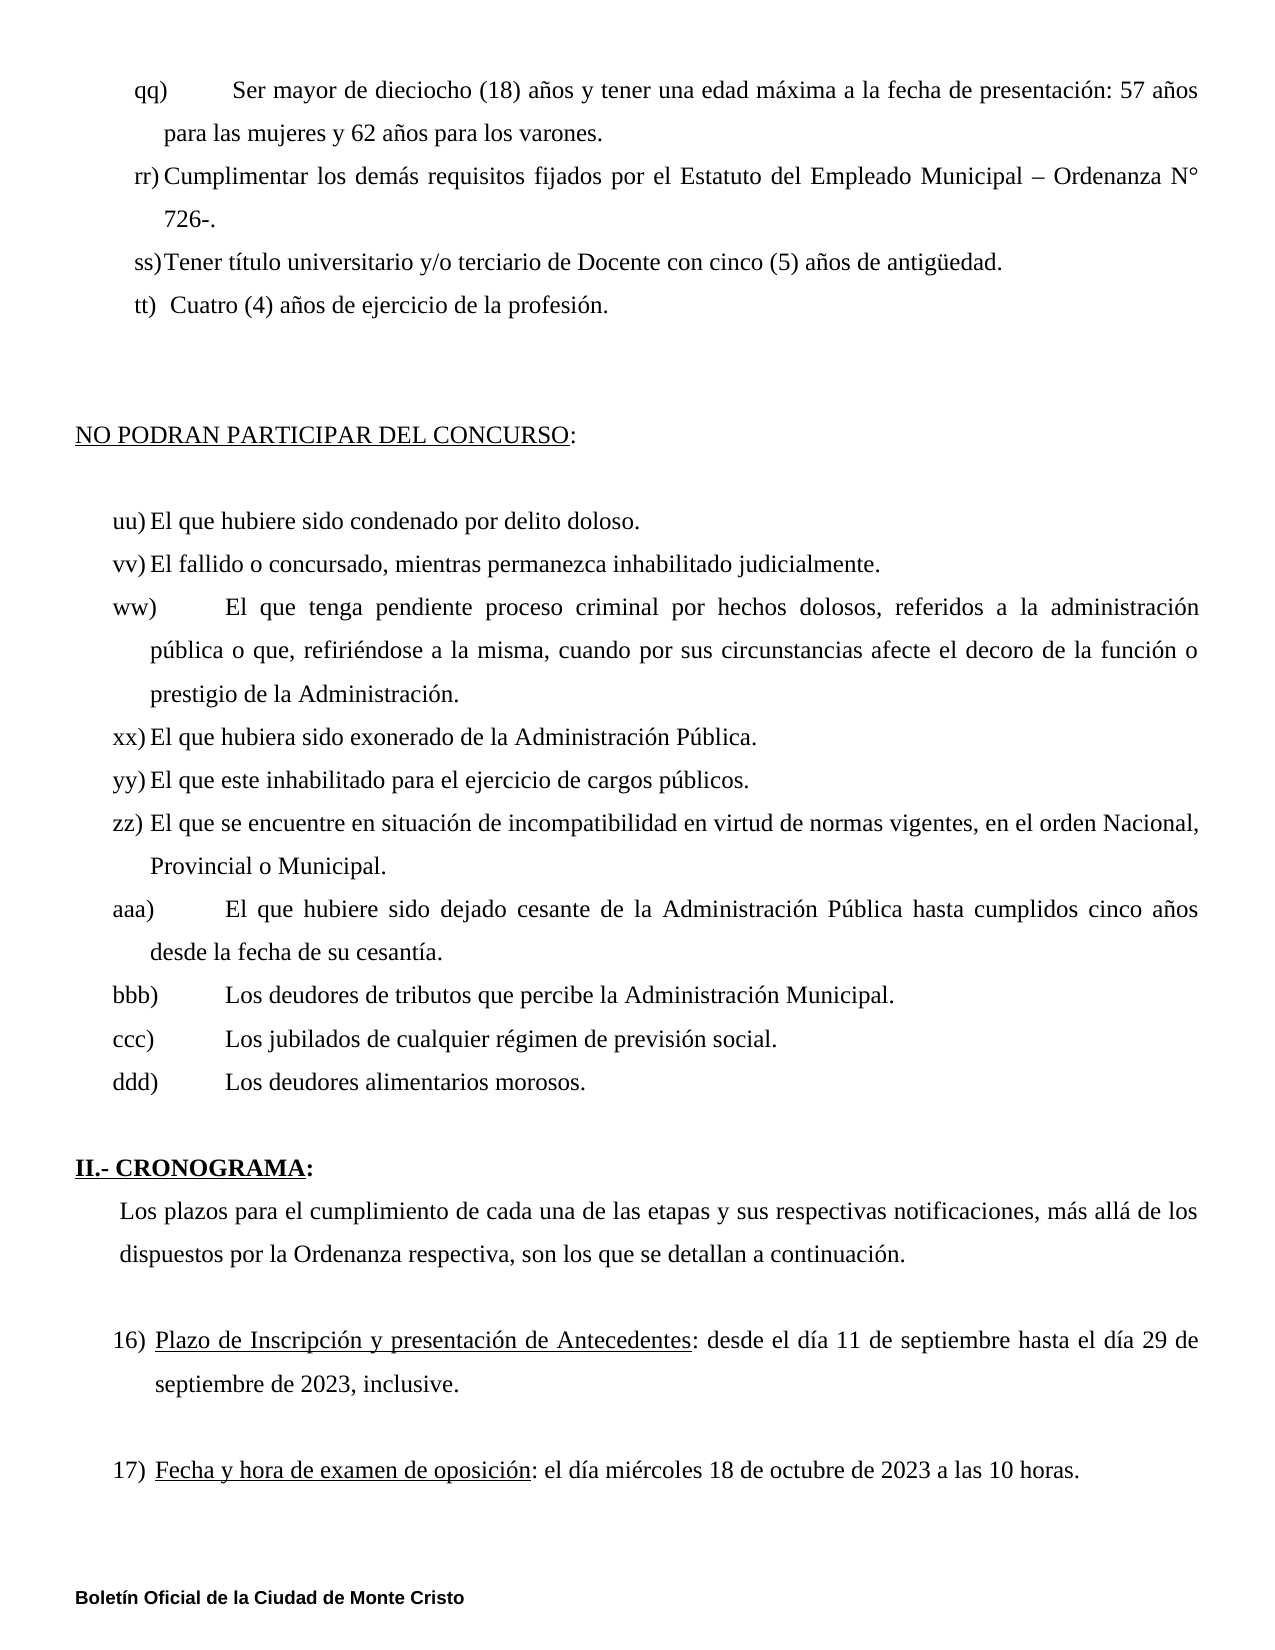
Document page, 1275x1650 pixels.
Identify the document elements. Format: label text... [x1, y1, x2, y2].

list El que se encuentre en situación de incompatibilidad en virtud de normas vigentes, en el orden Nacional, Provincial o Municipal. [112, 808, 1200, 880]
list Cuatro (4) años de ejercicio de la profesión. [134, 291, 1200, 319]
list Cumplimentar los demás requisitos fijados por el Estatuto del Empleado Municipal – Ordenanza N° 726-. [134, 161, 1200, 233]
list El que hubiere sido dejado cesante de la Administración Pública hasta cumplidos cinco años desde la fecha de su cesantía. [112, 894, 1200, 966]
list Tener título universitario y/o terciario de Docente con cinco (5) años de antigüedad. [134, 247, 1200, 276]
text Los plazos para el cumplimiento de cada una de las etapas y sus respectivas notificaciones, más allá de los dispuestos por la Ordenanza respectiva, son los que se detallan a continuación. [119, 1196, 1200, 1268]
text II.- CRONOGRAMA: [75, 1153, 1200, 1182]
list El fallido o concursado, mientras permanezca inhabilitado judicialmente. [112, 549, 1200, 578]
list Ser mayor de dieciocho (18) años y tener una edad máxima a la fecha de presentación: 57 años para las mujeres y 62 años para los varones. [134, 75, 1200, 147]
list El que tenga pendiente proceso criminal por hechos dolosos, referidos a la administración pública o que, refiriéndose a la misma, cuando por sus circunstancias afecte el decoro de la función o prestigio de la Administración. [112, 592, 1200, 707]
list El que hubiera sido exonerado de la Administración Pública. [112, 722, 1200, 751]
list Los deudores alimentarios morosos. [112, 1067, 1200, 1096]
list El que hubiere sido condenado por delito doloso. [112, 506, 1200, 535]
list Plazo de Inscripción y presentación de Antecedentes: desde el día 11 de septiembre hasta el día 29 de septiembre de 2023, inclusive. [112, 1326, 1200, 1397]
list Fecha y hora de examen de oposición: el día miércoles 18 de octubre de 2023 a las 10 horas. [112, 1455, 1200, 1484]
text NO PODRAN PARTICIPAR DEL CONCURSO: [75, 420, 1200, 449]
list El que este inhabilitado para el ejercicio de cargos públicos. [112, 765, 1200, 794]
list Los deudores de tributos que percibe la Administración Municipal. [112, 981, 1200, 1009]
list Los jubilados de cualquier régimen de previsión social. [112, 1024, 1200, 1052]
